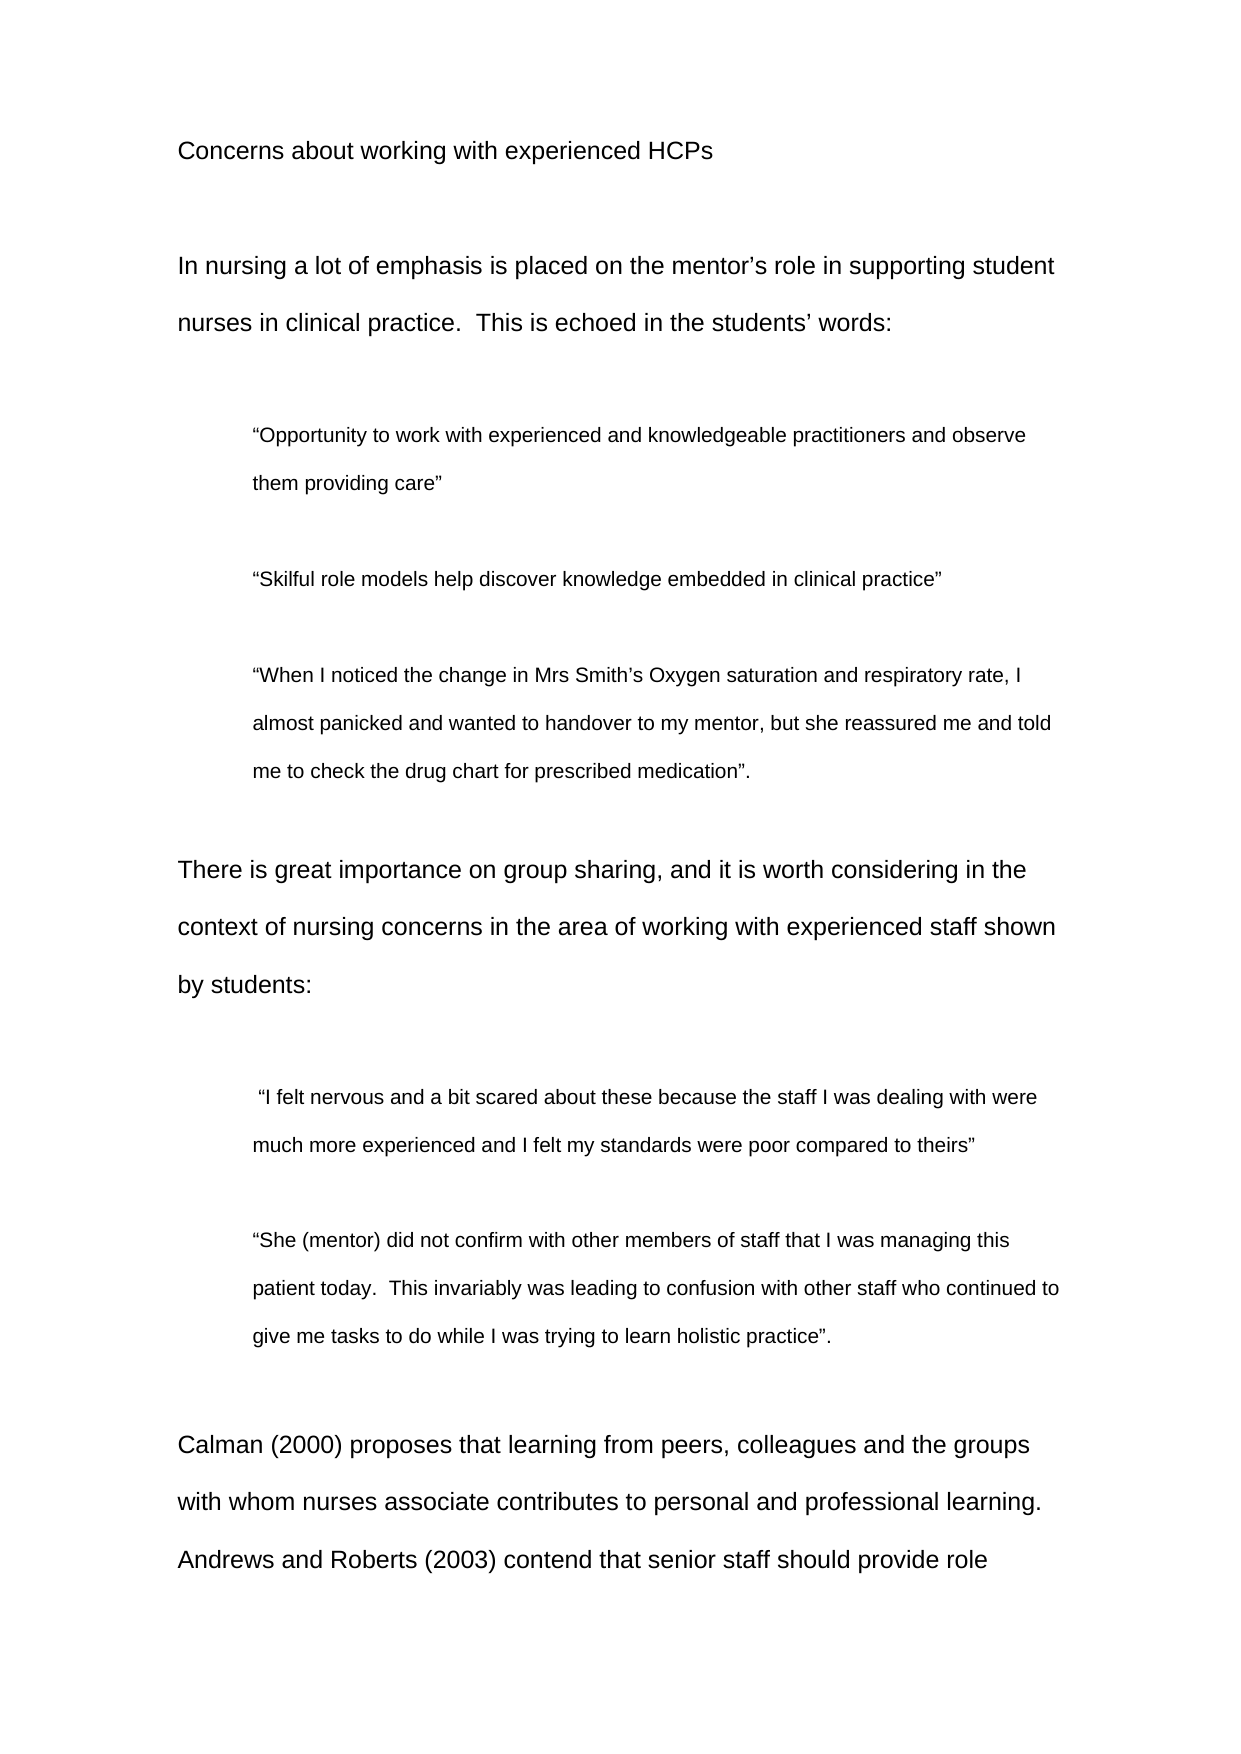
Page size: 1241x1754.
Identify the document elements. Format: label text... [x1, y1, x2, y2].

text There is great importance on group sharing, and it is worth considering in the context of nursing concerns in the area of working with experienced staff shown by students: [177, 854, 1063, 998]
text “I felt nervous and a bit scared about these because the staff I was dealing with were much more experienced and I felt my standards were poor compared to theirs” [252, 1084, 1063, 1156]
text “Skilful role models help discover knowledge embedded in clinical practice” [252, 567, 1063, 591]
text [177, 1429, 1063, 1573]
text “Opportunity to work with experienced and knowledgeable practitioners and observe them providing care” [252, 423, 1063, 495]
text Concerns about working with experienced HCPs [177, 136, 1063, 164]
text “She (mentor) did not confirm with other members of staff that I was managing this patient today. This invariably was leading to confusion with other staff who continued to give me tasks to do while I was trying to learn holistic practice”. [252, 1228, 1063, 1348]
text In nursing a lot of emphasis is placed on the mentor’s role in supporting student nurses in clinical practice. This is echoed in the students’ words: [177, 251, 1063, 337]
text “When I noticed the change in Mrs Smith’s Oxygen saturation and respiratory rate, I almost panicked and wanted to handover to my mentor, but she reassured me and told me to check the drug chart for prescribed medication”. [252, 663, 1063, 783]
